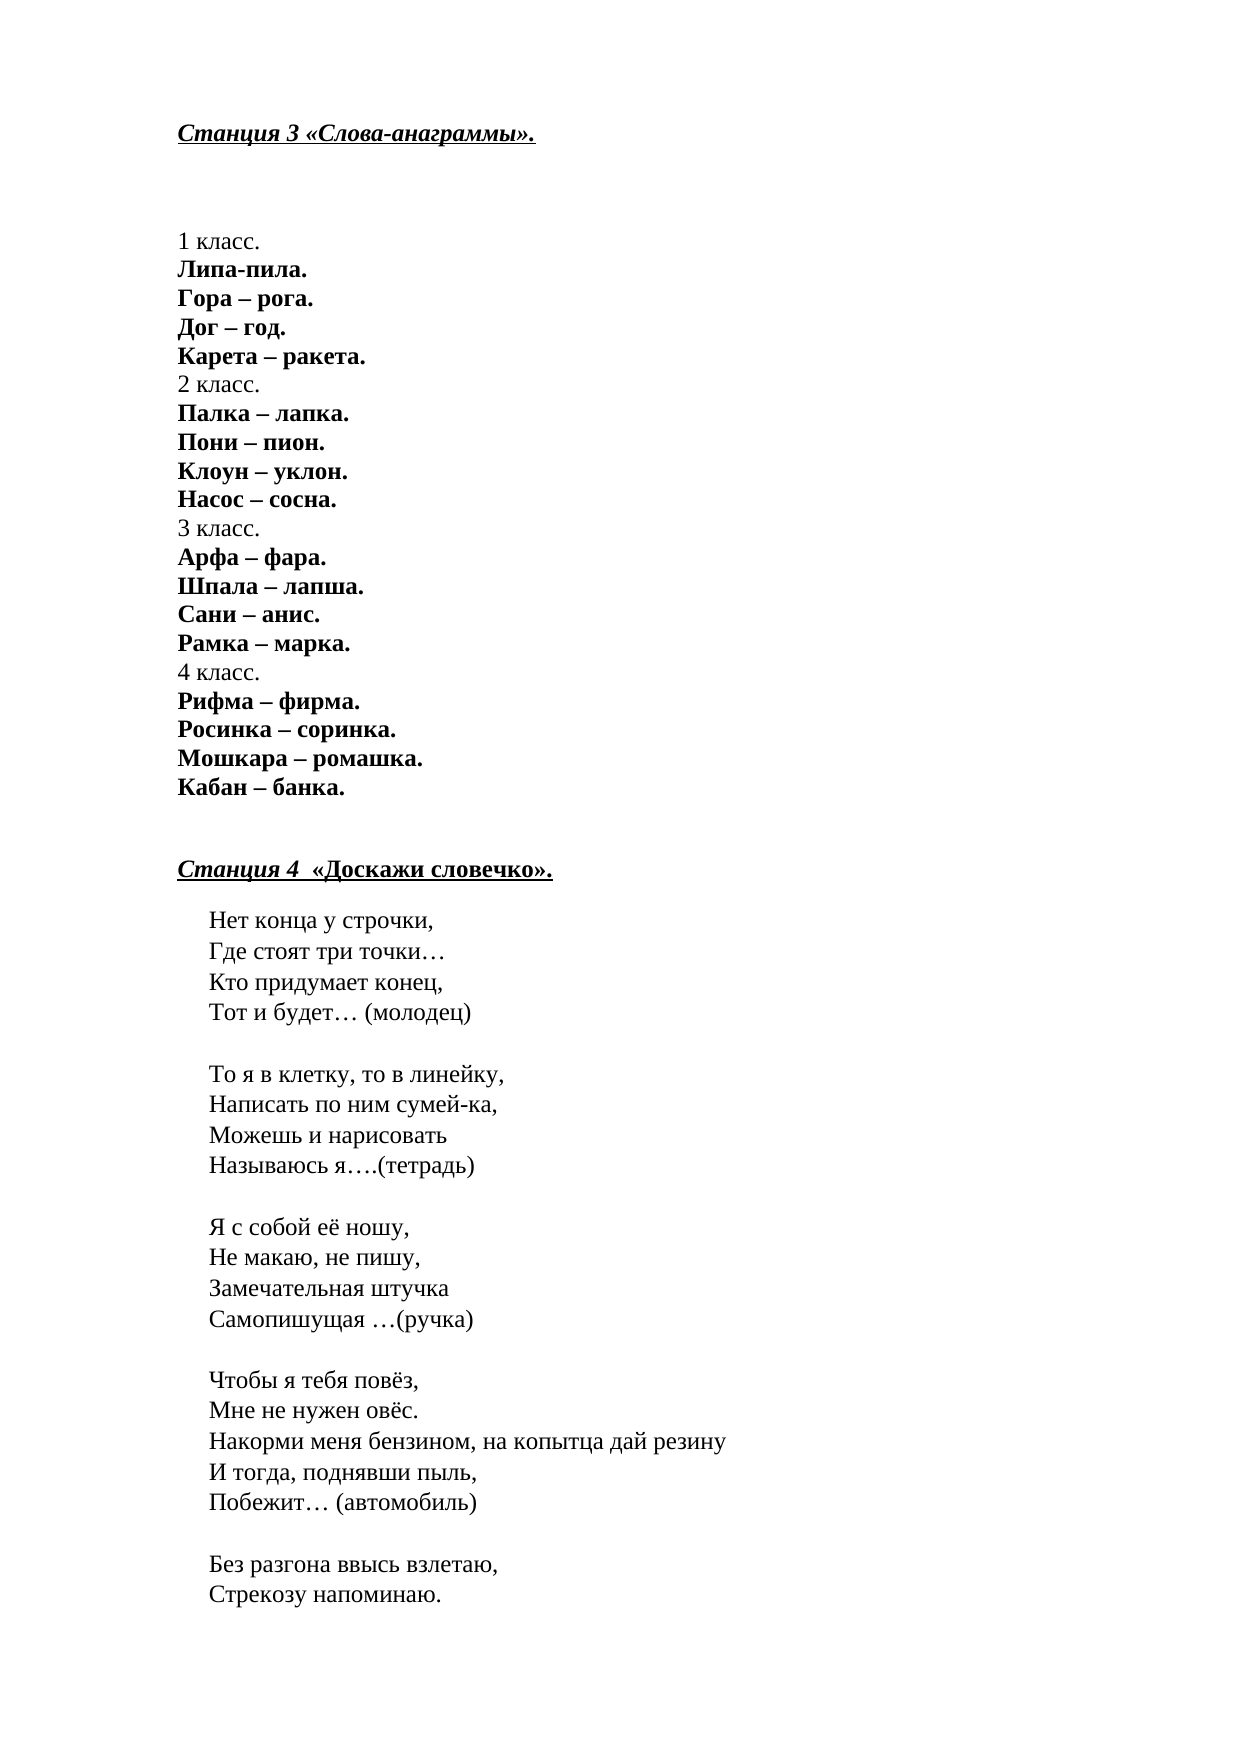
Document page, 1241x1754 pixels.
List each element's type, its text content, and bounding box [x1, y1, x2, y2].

text И тогда, поднявши пыль, [177, 1455, 1152, 1486]
text Станция 3 «Слова-анаграммы». [177, 118, 1152, 147]
text Кабан – банка. [177, 772, 1152, 801]
text 2 класс. [177, 369, 1152, 398]
text 4 класс. [177, 657, 1152, 686]
text Замечательная штучка [177, 1271, 1152, 1302]
text Росинка – соринка. [177, 714, 1152, 743]
text Липа-пила. [177, 254, 1152, 283]
text Написать по ним сумей-ка, [177, 1087, 1152, 1118]
text Рифма – фирма. [177, 686, 1152, 714]
text Стрекозу напоминаю. [177, 1577, 1152, 1608]
text Тот и будет… (молодец) [177, 996, 1152, 1026]
text Где стоят три точки… [177, 934, 1152, 965]
text Палка – лапка. [177, 398, 1152, 427]
text Не макаю, не пишу, [177, 1241, 1152, 1271]
text Сани – анис. [177, 599, 1152, 628]
text Гора – рога. [177, 283, 1152, 312]
text Мошкара – ромашка. [177, 743, 1152, 772]
text Без разгона ввысь взлетаю, [177, 1547, 1152, 1577]
text Станция 4 «Доскажи словечко». [177, 852, 1152, 883]
text Насос – сосна. [177, 484, 1152, 513]
text Пони – пион. [177, 427, 1152, 456]
text Побежит… (автомобиль) [177, 1486, 1152, 1516]
text Я с собой её ношу, [177, 1210, 1152, 1241]
text 3 класс. [177, 513, 1152, 542]
text Чтобы я тебя повёз, [177, 1363, 1152, 1394]
text Накорми меня бензином, на копытца дай резину [177, 1424, 1152, 1455]
text То я в клетку, то в линейку, [177, 1057, 1152, 1087]
text Карета – ракета. [177, 341, 1152, 369]
text Арфа – фара. [177, 542, 1152, 571]
text Называюсь я….(тетрадь) [177, 1149, 1152, 1179]
text Мне не нужен овёс. [177, 1394, 1152, 1424]
text 1 класс. [177, 226, 1152, 254]
text Рамка – марка. [177, 628, 1152, 657]
text Шпала – лапша. [177, 571, 1152, 599]
text Нет конца у строчки, [177, 904, 1152, 934]
text Можешь и нарисовать [177, 1118, 1152, 1149]
text Самопишущая …(ручка) [177, 1302, 1152, 1332]
text Клоун – уклон. [177, 456, 1152, 484]
text Дог – год. [177, 312, 1152, 341]
text Кто придумает конец, [177, 965, 1152, 996]
